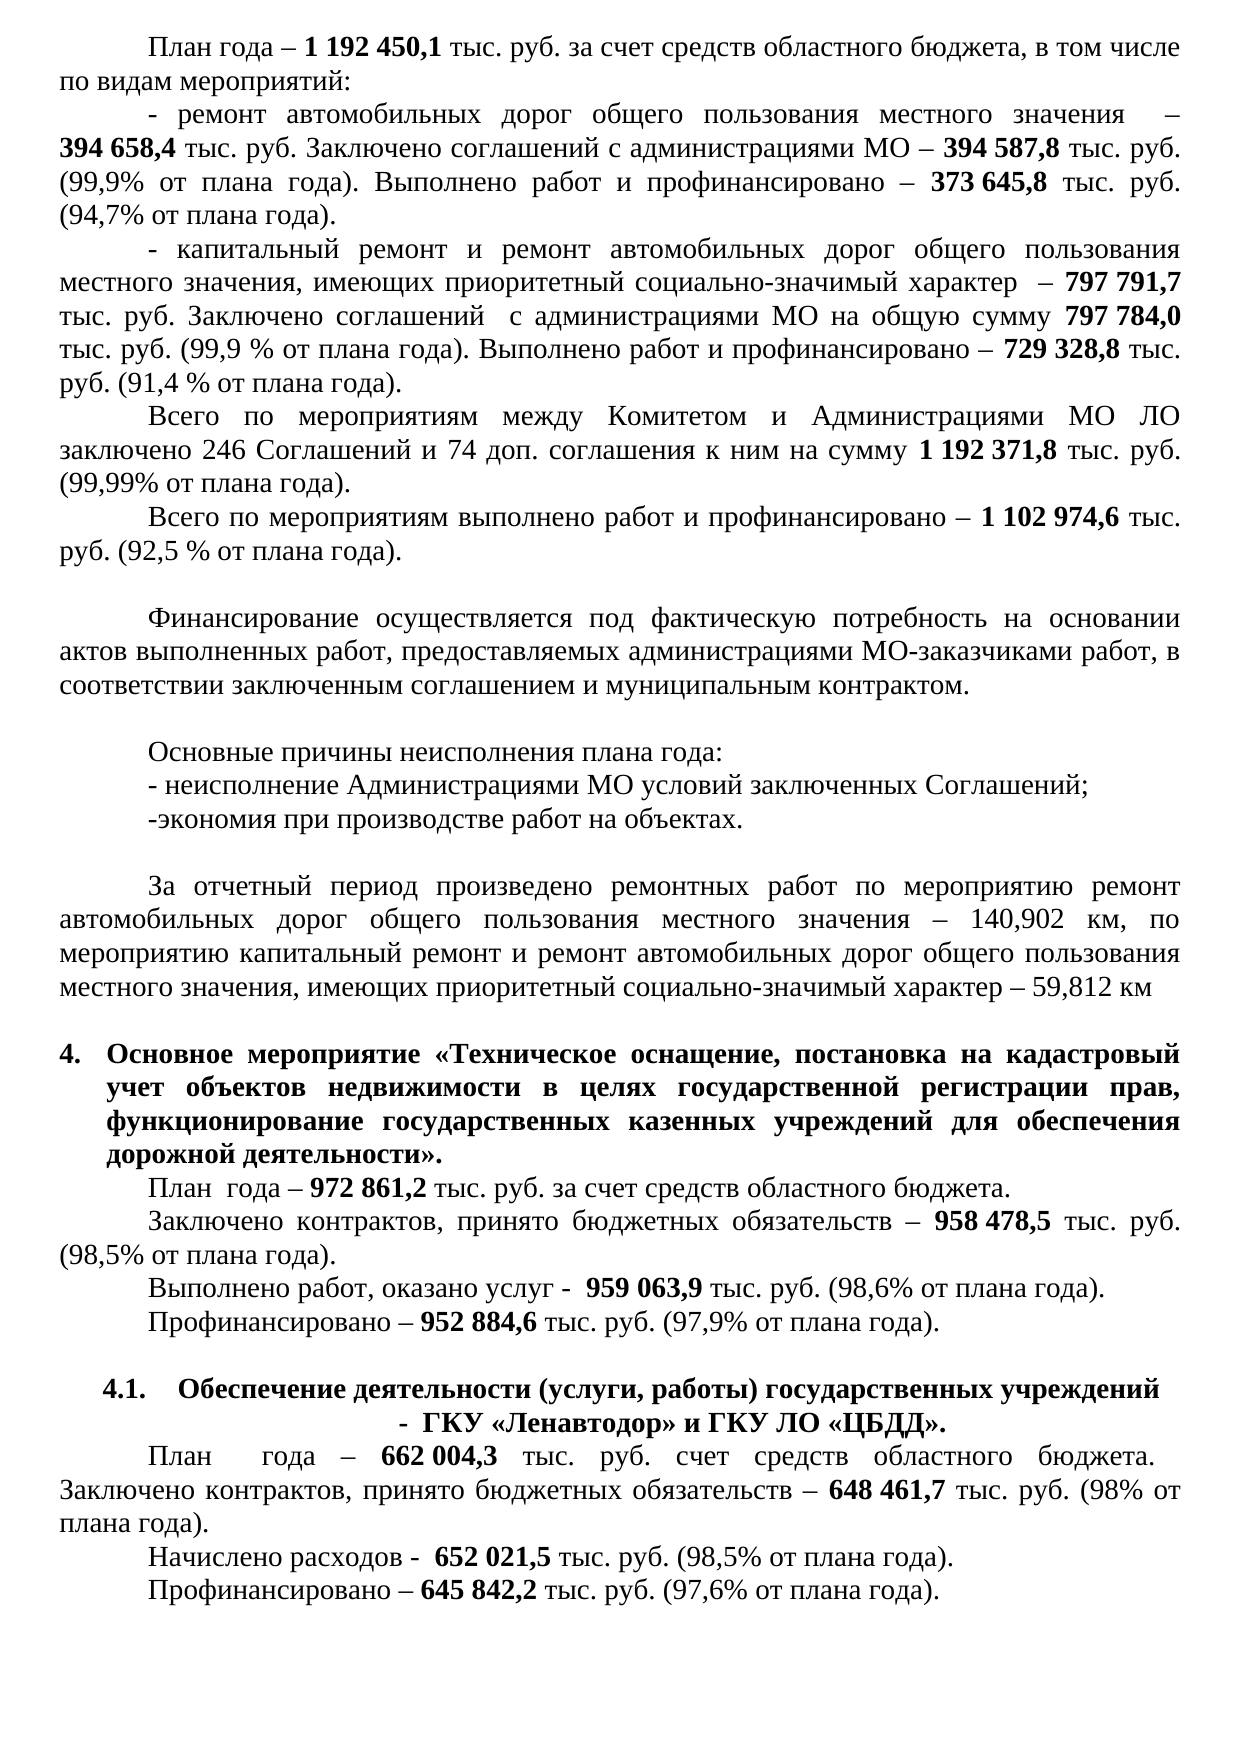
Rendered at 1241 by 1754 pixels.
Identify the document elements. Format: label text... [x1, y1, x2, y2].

text Профинансировано – 952 884,6 тыс. руб. (97,9% от плана года). [59, 1304, 1181, 1338]
text Выполнено работ, оказано услуг - 959 063,9 тыс. руб. (98,6% от плана года). [59, 1271, 1181, 1304]
text Финансирование осуществляется под фактическую потребность на основании актов выполненных работ, предоставляемых администрациями МО-заказчиками работ, в соответствии заключенным соглашением и муниципальным контрактом. [59, 600, 1181, 700]
text Профинансировано – 645 842,2 тыс. руб. (97,6% от плана года). [59, 1572, 1181, 1606]
text Заключено контрактов, принято бюджетных обязательств – 958 478,5 тыс. руб. (98,5% от плана года). [59, 1203, 1181, 1271]
list Основное мероприятие «Техническое оснащение, постановка на кадастровый учет объектов недвижимости в целях государственной регистрации прав, функционирование государственных казенных учреждений для обеспечения дорожной деятельности». [59, 1036, 1181, 1170]
text - неисполнение Администрациями МО условий заключенных Соглашений; [59, 767, 1181, 801]
text Всего по мероприятиям выполнено работ и профинансировано – 1 102 974,6 тыс. руб. (92,5 % от плана года). [59, 499, 1181, 566]
text Начислено расходов - 652 021,5 тыс. руб. (98,5% от плана года). [59, 1539, 1181, 1572]
text План года – 662 004,3 тыс. руб. счет средств областного бюджета. Заключено контрактов, принято бюджетных обязательств – 648 461,7 тыс. руб. (98% от плана года). [59, 1438, 1181, 1539]
text Всего по мероприятиям между Комитетом и Администрациями МО ЛО заключено 246 Соглашений и 74 доп. соглашения к ним на сумму 1 192 371,8 тыс. руб. (99,99% от плана года). [59, 398, 1181, 499]
list Обеспечение деятельности (услуги, работы) государственных учреждений - ГКУ «Ленавтодор» и ГКУ ЛО «ЦБДД». [88, 1371, 1181, 1438]
text - капитальный ремонт и ремонт автомобильных дорог общего пользования местного значения, имеющих приоритетный социально-значимый характер – 797 791,7 тыс. руб. Заключено соглашений с администрациями МО на общую сумму 797 784,0 тыс. руб. (99,9 % от плана года). Выполнено работ и профинансировано – 729 328,8 тыс. руб. (91,4 % от плана года). [59, 231, 1181, 398]
text За отчетный период произведено ремонтных работ по мероприятию ремонт автомобильных дорог общего пользования местного значения – 140,902 км, по мероприятию капитальный ремонт и ремонт автомобильных дорог общего пользования местного значения, имеющих приоритетный социально-значимый характер – 59,812 км [59, 868, 1181, 1002]
text План года – 972 861,2 тыс. руб. за счет средств областного бюджета. [59, 1170, 1181, 1203]
text - ремонт автомобильных дорог общего пользования местного значения – 394 658,4 тыс. руб. Заключено соглашений с администрациями МО – 394 587,8 тыс. руб. (99,9% от плана года). Выполнено работ и профинансировано – 373 645,8 тыс. руб. (94,7% от плана года). [59, 97, 1181, 231]
text План года – 1 192 450,1 тыс. руб. за счет средств областного бюджета, в том числе по видам мероприятий: [59, 29, 1181, 97]
text -экономия при производстве работ на объектах. [59, 801, 1181, 834]
text Основные причины неисполнения плана года: [59, 734, 1181, 767]
